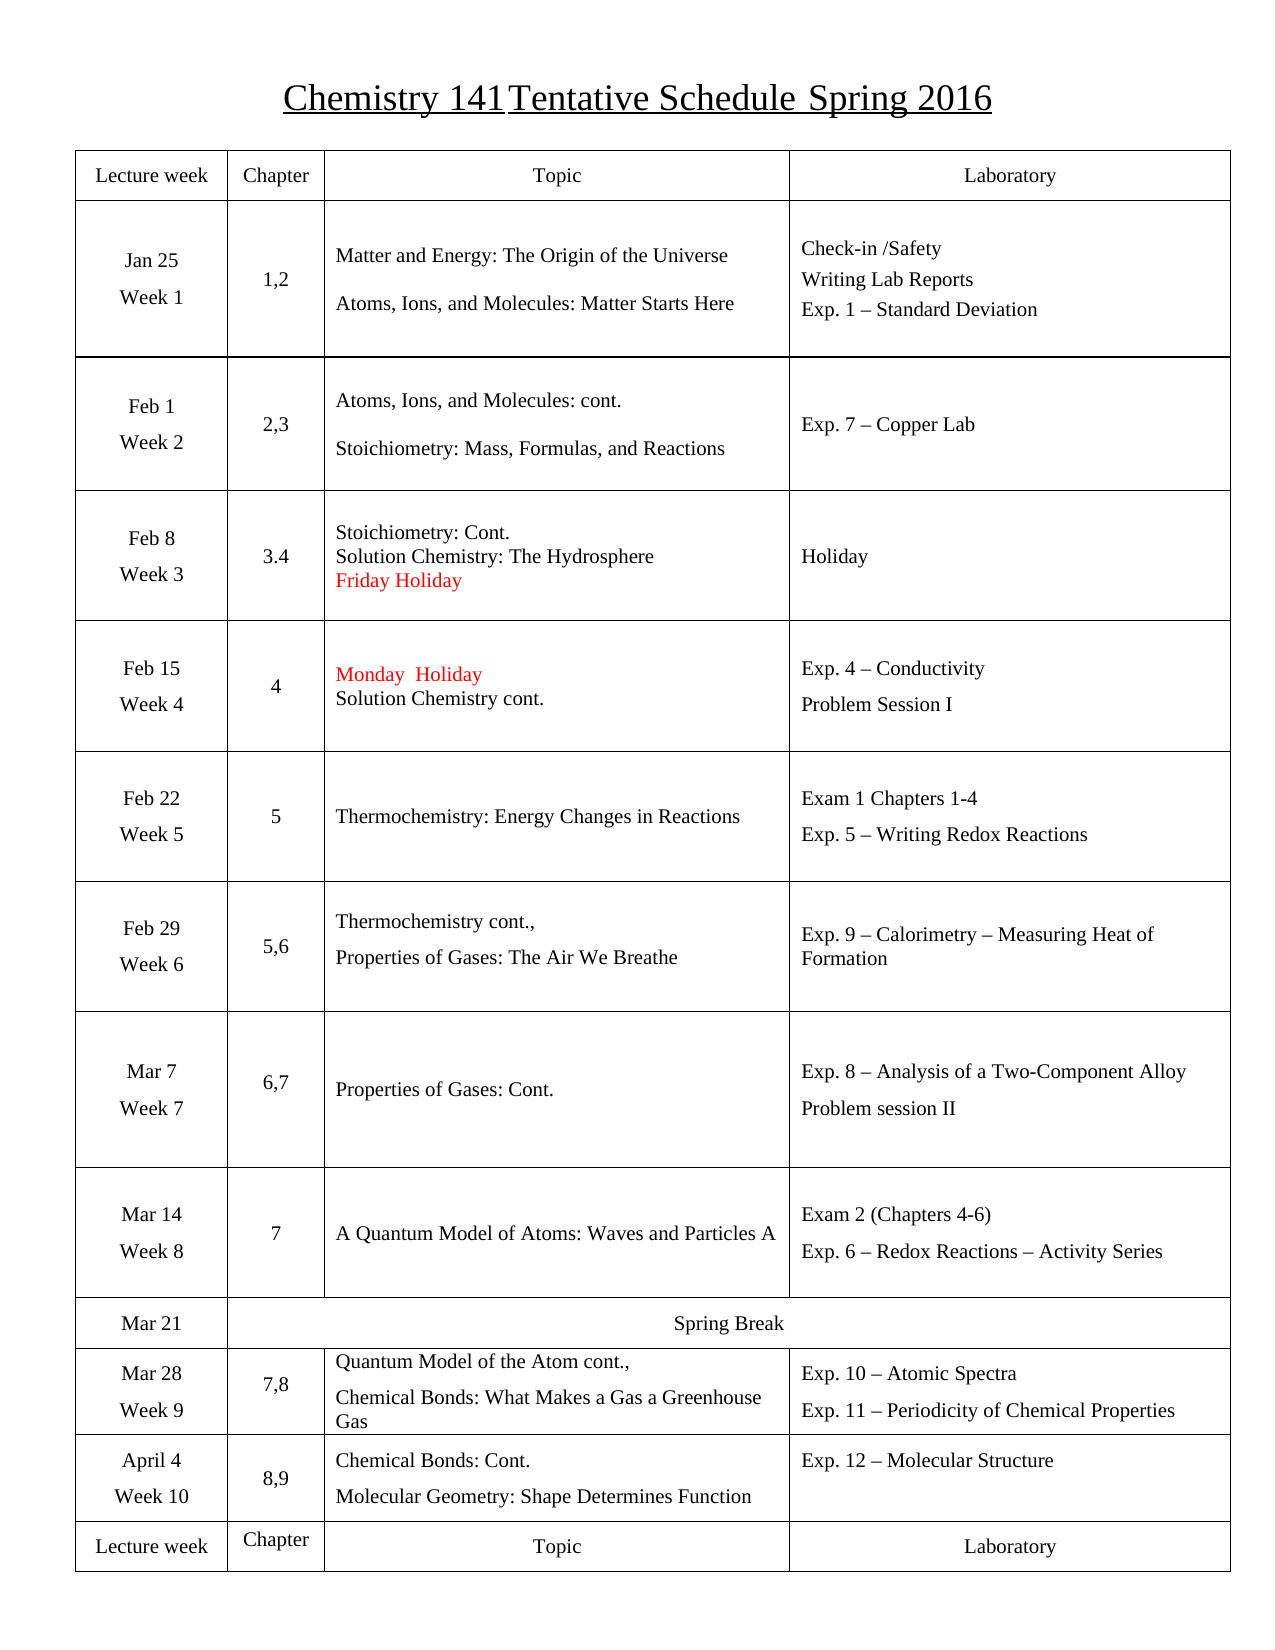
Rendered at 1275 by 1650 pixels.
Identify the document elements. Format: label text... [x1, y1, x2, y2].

table_cell Mar 7 Week 7 [76, 1012, 227, 1167]
table_cell 7 [228, 1168, 324, 1297]
subtitle Chemistry 141 Tentative Schedule Spring 2016 [75, 75, 1200, 118]
table_cell 1,2 [228, 201, 324, 356]
table_cell 4 [228, 621, 324, 751]
table_cell Properties of Gases: Cont. [325, 1012, 789, 1167]
table_cell April 4 Week 10 [76, 1435, 227, 1521]
table_cell Chapter [228, 1522, 324, 1571]
table_cell Exp. 9 – Calorimetry – Measuring Heat of Formation [790, 882, 1230, 1011]
table_cell Feb 29 Week 6 [76, 882, 227, 1011]
table_header Lecture week [76, 151, 227, 200]
table_cell Matter and Energy: The Origin of the Universe Atoms, Ions, and Molecules: Matter Starts Here [325, 201, 789, 356]
table_cell 7,8 [228, 1349, 324, 1434]
table_cell 5,6 [228, 882, 324, 1011]
table_cell Holiday [790, 491, 1230, 620]
table_cell Exp. 10 – Atomic Spectra Exp. 11 – Periodicity of Chemical Properties [790, 1349, 1230, 1434]
table_cell Lecture week [76, 1522, 227, 1571]
table_cell Exp. 7 – Copper Lab [790, 358, 1230, 490]
table_cell Jan 25 Week 1 [76, 201, 227, 356]
table_cell Thermochemistry: Energy Changes in Reactions [325, 752, 789, 881]
table_cell 6,7 [228, 1012, 324, 1167]
table_cell Stoichiometry: Cont. Solution Chemistry: The Hydrosphere Friday Holiday [325, 491, 789, 620]
table_cell Feb 15 Week 4 [76, 621, 227, 751]
table_cell Topic [325, 1522, 789, 1571]
table_cell Spring Break [228, 1298, 1230, 1347]
table_cell A Quantum Model of Atoms: Waves and Particles A [325, 1168, 789, 1297]
table_cell 5 [228, 752, 324, 881]
table_cell 2,3 [228, 358, 324, 490]
table_cell Thermochemistry cont., Properties of Gases: The Air We Breathe [325, 882, 789, 1011]
table_cell Feb 22 Week 5 [76, 752, 227, 881]
table_cell Atoms, Ions, and Molecules: cont. Stoichiometry: Mass, Formulas, and Reactions [325, 358, 789, 490]
table_cell 8,9 [228, 1435, 324, 1521]
table_cell Exp. 4 – Conductivity Problem Session I [790, 621, 1230, 751]
table_cell Laboratory [790, 1522, 1230, 1571]
table_cell Monday Holiday Solution Chemistry cont. [325, 621, 789, 751]
table_cell Feb 1 Week 2 [76, 358, 227, 490]
table_header Topic [325, 151, 789, 200]
table_cell Exam 2 (Chapters 4-6) Exp. 6 – Redox Reactions – Activity Series [790, 1168, 1230, 1297]
table_cell Exam 1 Chapters 1-4 Exp. 5 – Writing Redox Reactions [790, 752, 1230, 881]
table_cell Mar 21 [76, 1298, 227, 1347]
table_cell Exp. 8 – Analysis of a Two-Component Alloy Problem session II [790, 1012, 1230, 1167]
table_cell Mar 28 Week 9 [76, 1349, 227, 1434]
table_cell Mar 14 Week 8 [76, 1168, 227, 1297]
table_header Chapter [228, 151, 324, 200]
table_cell Check-in /Safety Writing Lab Reports Exp. 1 – Standard Deviation [790, 201, 1230, 356]
table_cell Chemical Bonds: Cont. Molecular Geometry: Shape Determines Function [325, 1435, 789, 1521]
table_cell Feb 8 Week 3 [76, 491, 227, 620]
table_header Laboratory [790, 151, 1230, 200]
table_cell Quantum Model of the Atom cont., Chemical Bonds: What Makes a Gas a Greenhouse Gas [325, 1349, 789, 1434]
table_cell Exp. 12 – Molecular Structure [790, 1435, 1230, 1521]
table_cell 3.4 [228, 491, 324, 620]
